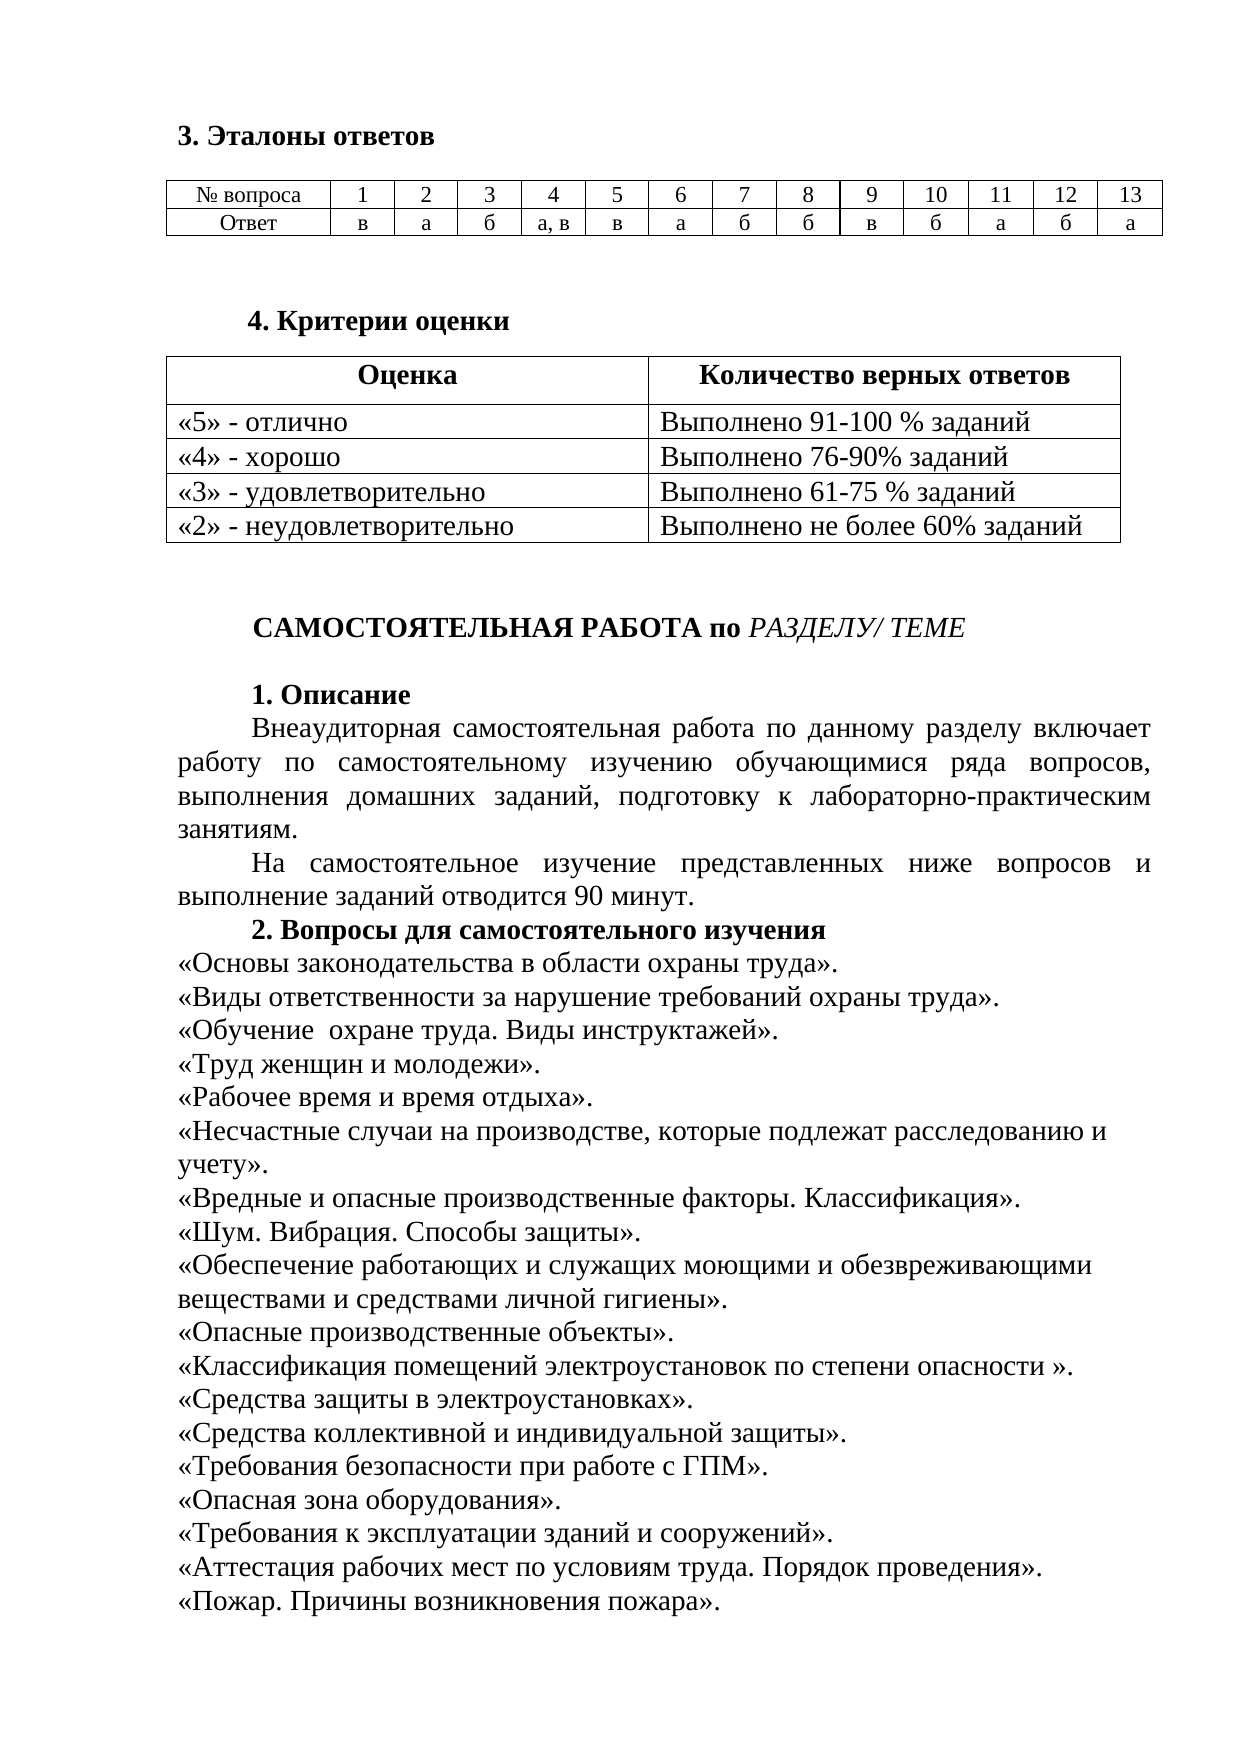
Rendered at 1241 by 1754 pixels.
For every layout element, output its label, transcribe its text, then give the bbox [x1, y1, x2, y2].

text «Требования безопасности при работе с ГПМ». [177, 1448, 1152, 1482]
table_cell в [331, 209, 394, 235]
text «Обеспечение работающих и служащих моющими и обезвреживающими веществами и средствами личной гигиены». [177, 1247, 1152, 1314]
table_cell б [1034, 209, 1097, 235]
table_header 2 [395, 181, 457, 208]
table_cell б [904, 209, 968, 235]
table_header 6 [649, 181, 712, 208]
text «Средства защиты в электроустановках». [177, 1381, 1152, 1415]
text «Опасная зона оборудования». [177, 1482, 1152, 1516]
table_cell в [841, 209, 903, 235]
table_cell «5» - отлично [167, 405, 648, 438]
table_header 13 [1098, 181, 1162, 208]
table_header 5 [586, 181, 648, 208]
table_cell а [395, 209, 457, 235]
text На самостоятельное изучение представленных ниже вопросов и выполнение заданий отводится 90 минут. [177, 845, 1152, 912]
text 4. Критерии оценки [177, 303, 1152, 337]
table_header 7 [713, 181, 776, 208]
text «Рабочее время и время отдыха». [177, 1079, 1152, 1113]
table_cell а [969, 209, 1033, 235]
table_header 9 [841, 181, 903, 208]
text «Аттестация рабочих мест по условиям труда. Порядок проведения». [177, 1549, 1152, 1583]
table_cell Ответ [167, 209, 330, 235]
text «Вредные и опасные производственные факторы. Классификация». [177, 1180, 1152, 1214]
text «Несчастные случаи на производстве, которые подлежат расследованию и учету». [177, 1113, 1152, 1180]
table_cell а [1098, 209, 1162, 235]
text «Обучение охране труда. Виды инструктажей». [177, 1012, 1152, 1046]
table_cell Выполнено 61-75 % заданий [649, 474, 1120, 507]
table_cell «2» - неудовлетворительно [167, 508, 648, 542]
table_cell б [458, 209, 521, 235]
text «Шум. Вибрация. Способы защиты». [177, 1214, 1152, 1247]
table_cell а, в [522, 209, 585, 235]
text 1. Описание [177, 677, 1152, 711]
text 2. Вопросы для самостоятельного изучения [177, 912, 1152, 945]
table_cell «3» - удовлетворительно [167, 474, 648, 507]
table_header Оценка [167, 357, 648, 403]
table_header 11 [969, 181, 1033, 208]
table_cell Выполнено не более 60% заданий [649, 508, 1120, 542]
text «Основы законодательства в области охраны труда». [177, 945, 1152, 979]
table_header Количество верных ответов [649, 357, 1120, 403]
table_cell в [586, 209, 648, 235]
table_header 3 [458, 181, 521, 208]
table_header 4 [522, 181, 585, 208]
text «Пожар. Причины возникновения пожара». [177, 1583, 1152, 1616]
text «Требования к эксплуатации зданий и сооружений». [177, 1516, 1152, 1549]
text «Классификация помещений электроустановок по степени опасности ». [177, 1348, 1152, 1381]
text 3. Эталоны ответов [177, 118, 1152, 152]
text «Труд женщин и молодежи». [177, 1046, 1152, 1079]
table_header 8 [777, 181, 839, 208]
table_cell б [777, 209, 839, 235]
table_cell «4» - хорошо [167, 439, 648, 473]
table_cell Выполнено 76-90% заданий [649, 439, 1120, 473]
table_cell б [713, 209, 776, 235]
table_header 1 [331, 181, 394, 208]
text САМОСТОЯТЕЛЬНАЯ РАБОТА по разделу/ теме [252, 610, 1152, 643]
text «Средства коллективной и индивидуальной защиты». [177, 1415, 1152, 1448]
text «Опасные производственные объекты». [177, 1314, 1152, 1348]
text Внеаудиторная самостоятельная работа по данному разделу включает работу по самостоятельному изучению обучающимися ряда вопросов, выполнения домашних заданий, подготовку к лабораторно-практическим занятиям. [177, 711, 1152, 845]
table_header № вопроса [167, 181, 330, 208]
table_cell а [649, 209, 712, 235]
table_cell Выполнено 91-100 % заданий [649, 405, 1120, 438]
table_header 12 [1034, 181, 1097, 208]
table_header 10 [904, 181, 968, 208]
text «Виды ответственности за нарушение требований охраны труда». [177, 979, 1152, 1012]
